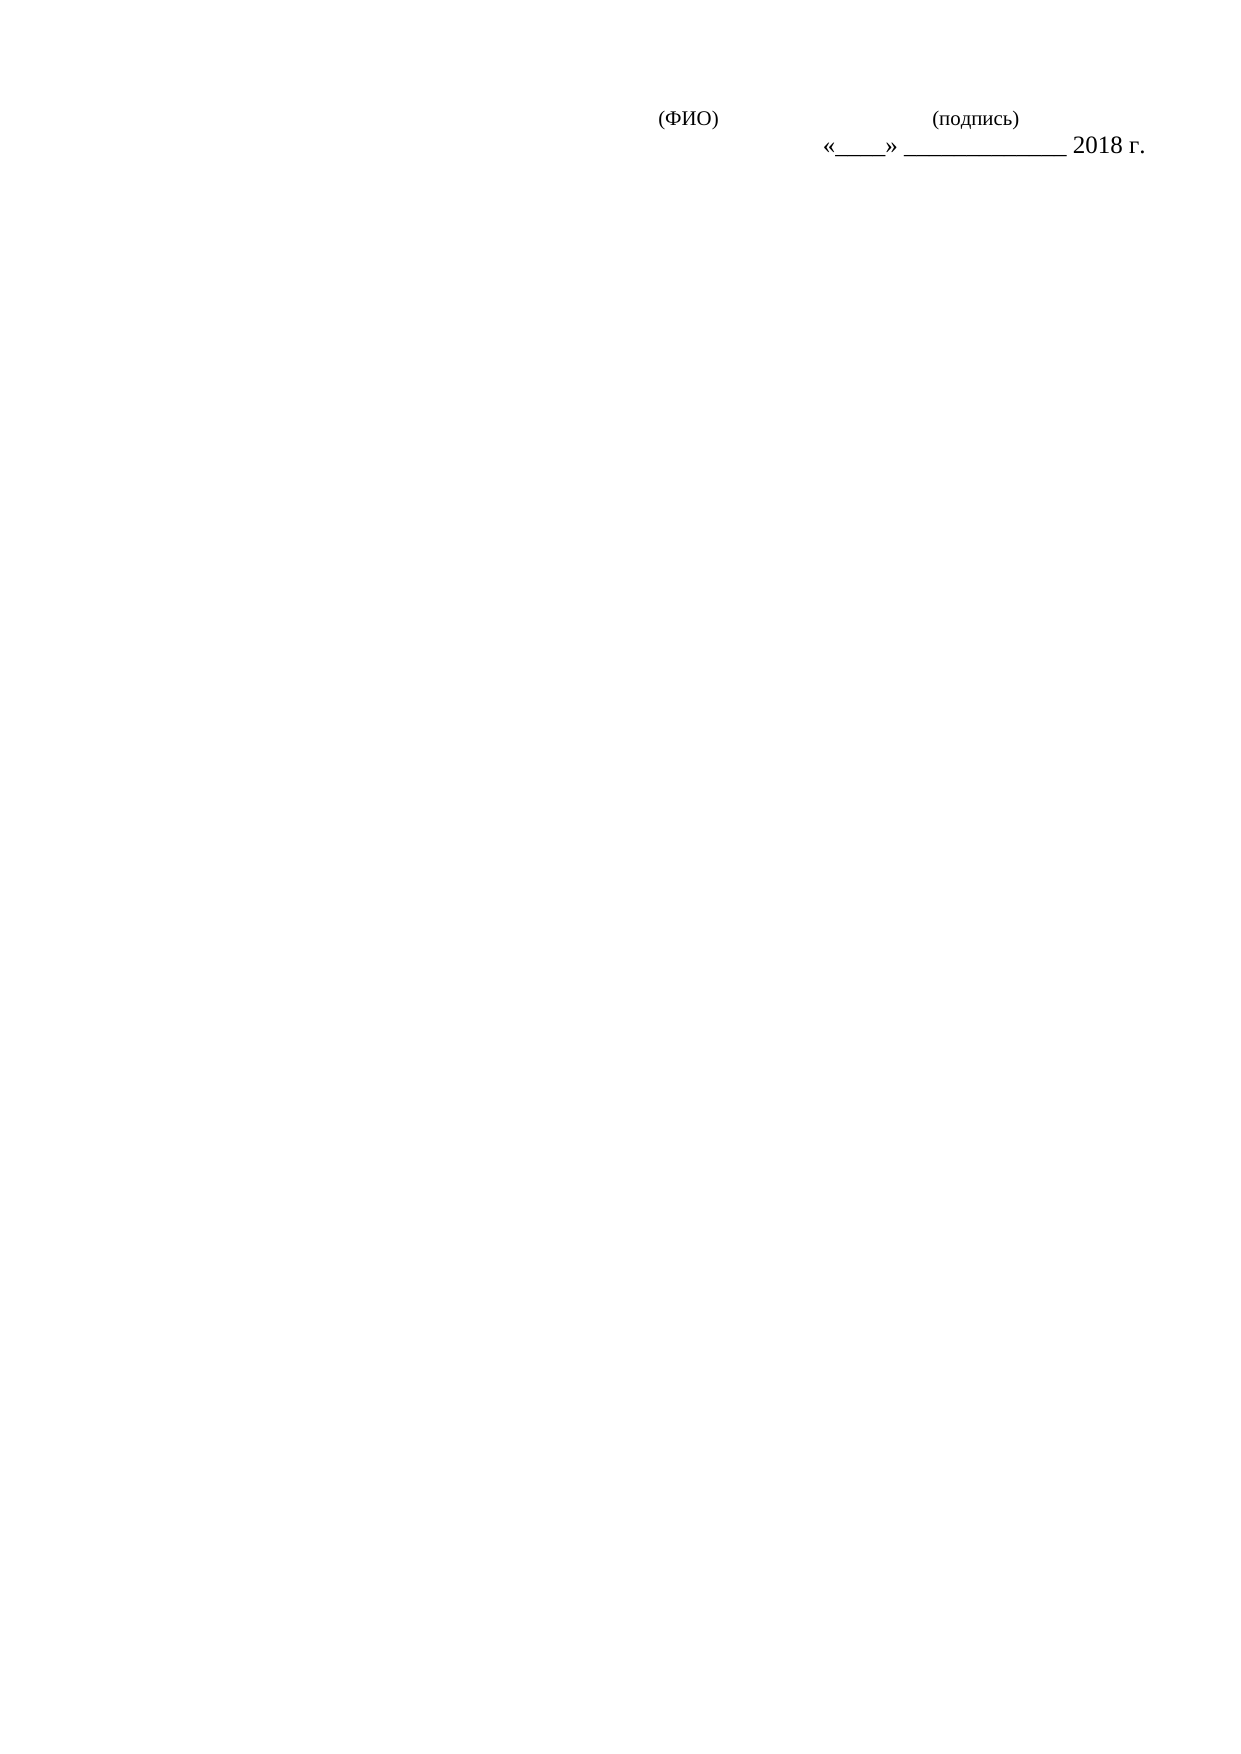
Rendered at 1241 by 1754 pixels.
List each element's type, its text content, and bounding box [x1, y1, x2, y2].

text «____» _____________ 2018 г. [148, 130, 1152, 159]
text (ФИО) (подпись) [148, 106, 1152, 130]
